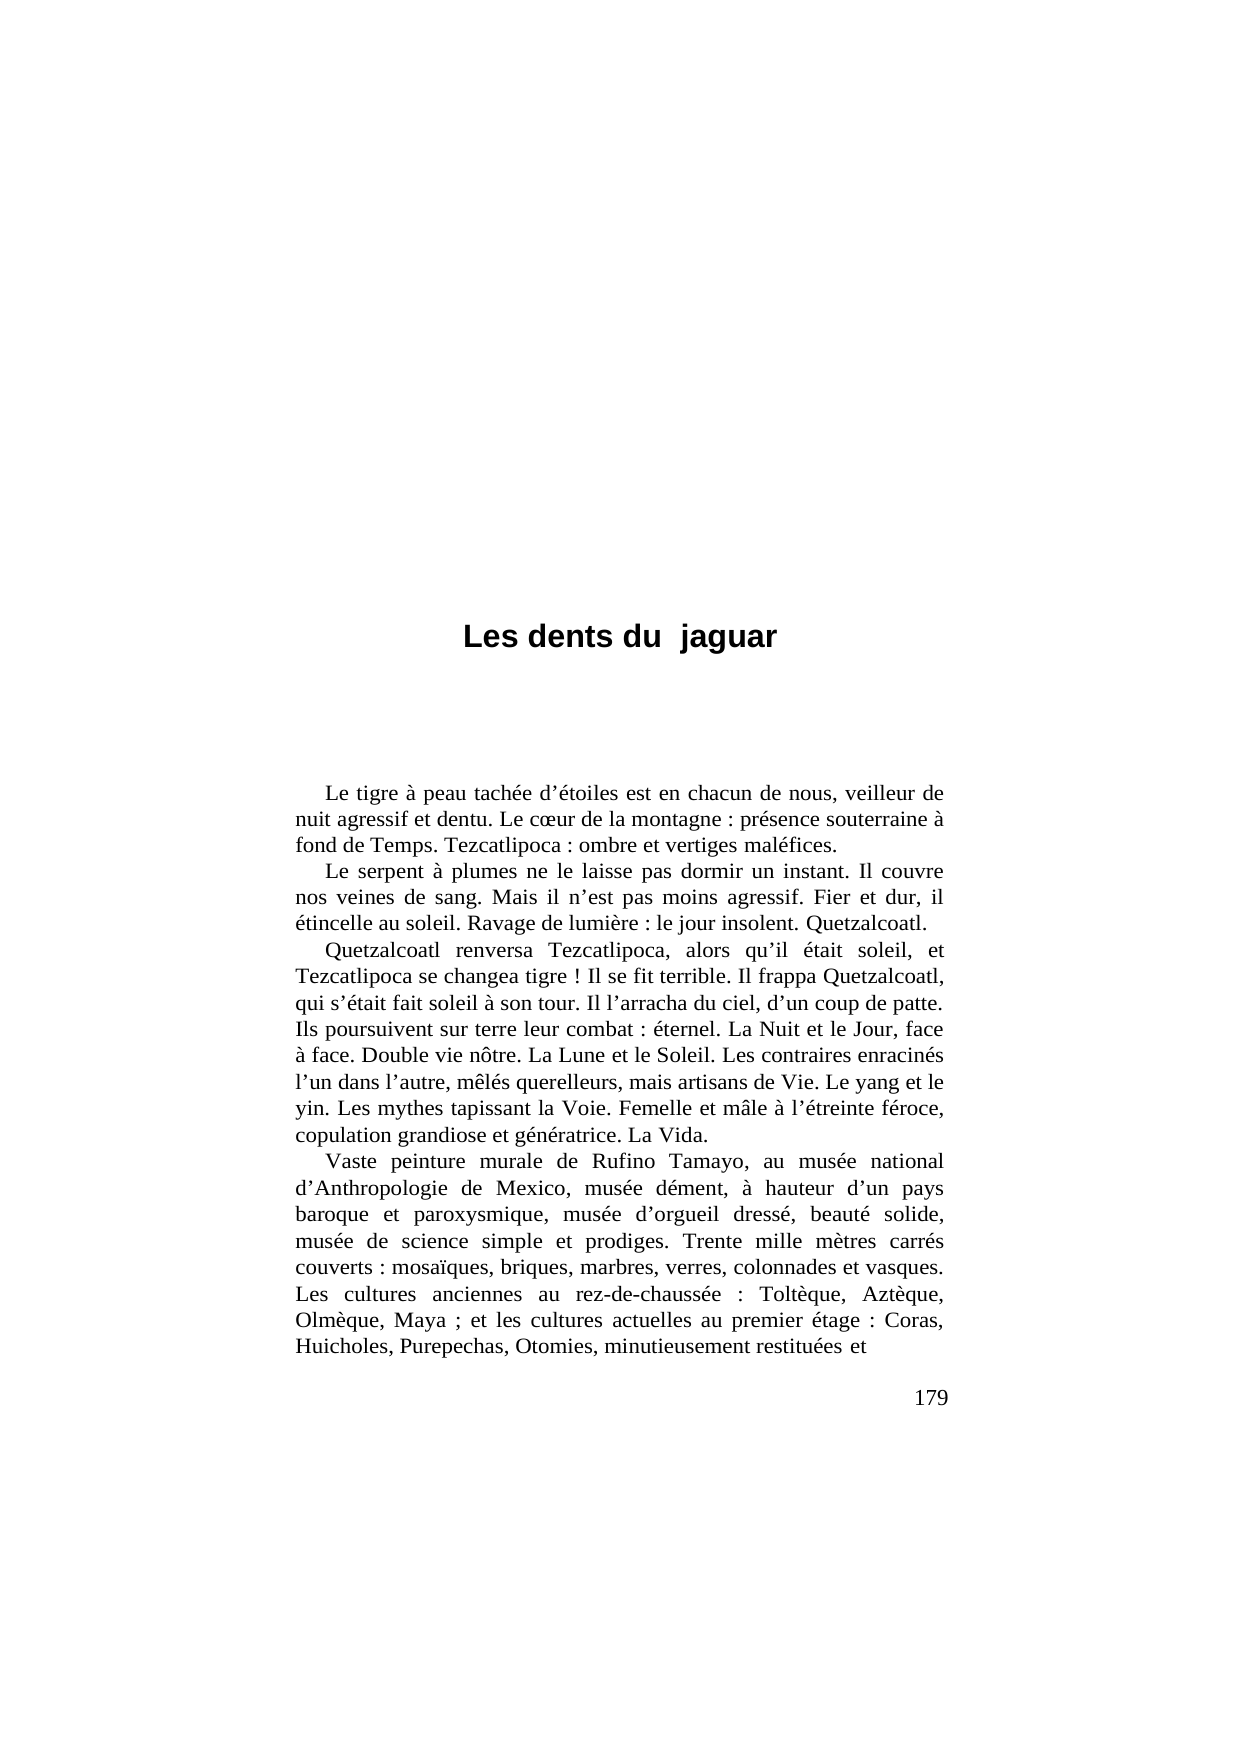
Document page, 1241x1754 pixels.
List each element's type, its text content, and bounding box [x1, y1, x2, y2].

text Le tigre à peau tachée d’étoiles est en chacun de nous, veilleur de nuit agressif et dentu. Le cœur de la montagne : présence souterraine à fond de Temps. Tezcatlipoca : ombre et vertiges maléfices. [295, 780, 945, 857]
text Vaste peinture murale de Rufino Tamayo, au musée national d’Anthropologie de Mexico, musée dément, à hauteur d’un pays baroque et paroxysmique, musée d’orgueil dressé, beauté solide, musée de science simple et prodiges. Trente mille mètres carrés couverts : mosaïques, briques, marbres, verres, colonnades et vasques. Les cultures anciennes au rez-de-chaussée : Toltèque, Aztèque, Olmèque, Maya ; et les cultures actuelles au premier étage : Coras, Huicholes, Purepechas, Otomies, minutieusement restituées et [295, 1148, 945, 1359]
subtitle Les dents du jaguar [294, 617, 946, 654]
text Quetzalcoatl renversa Tezcatlipoca, alors qu’il était soleil, et Tezcatlipoca se changea tigre ! Il se fit terrible. Il frappa Quetzalcoatl, qui s’était fait soleil à son tour. Il l’arracha du ciel, d’un coup de patte. Ils poursuivent sur terre leur combat : éternel. La Nuit et le Jour, face à face. Double vie nôtre. La Lune et le Soleil. Les contraires enracinés l’un dans l’autre, mêlés querelleurs, mais artisans de Vie. Le yang et le yin. Les mythes tapissant la Voie. Femelle et mâle à l’étreinte féroce, copulation grandiose et génératrice. La Vida. [295, 937, 945, 1147]
text Le serpent à plumes ne le laisse pas dormir un instant. Il couvre nos veines de sang. Mais il n’est pas moins agressif. Fier et dur, il étincelle au soleil. Ravage de lumière : le jour insolent. Quetzalcoatl. [295, 858, 945, 935]
